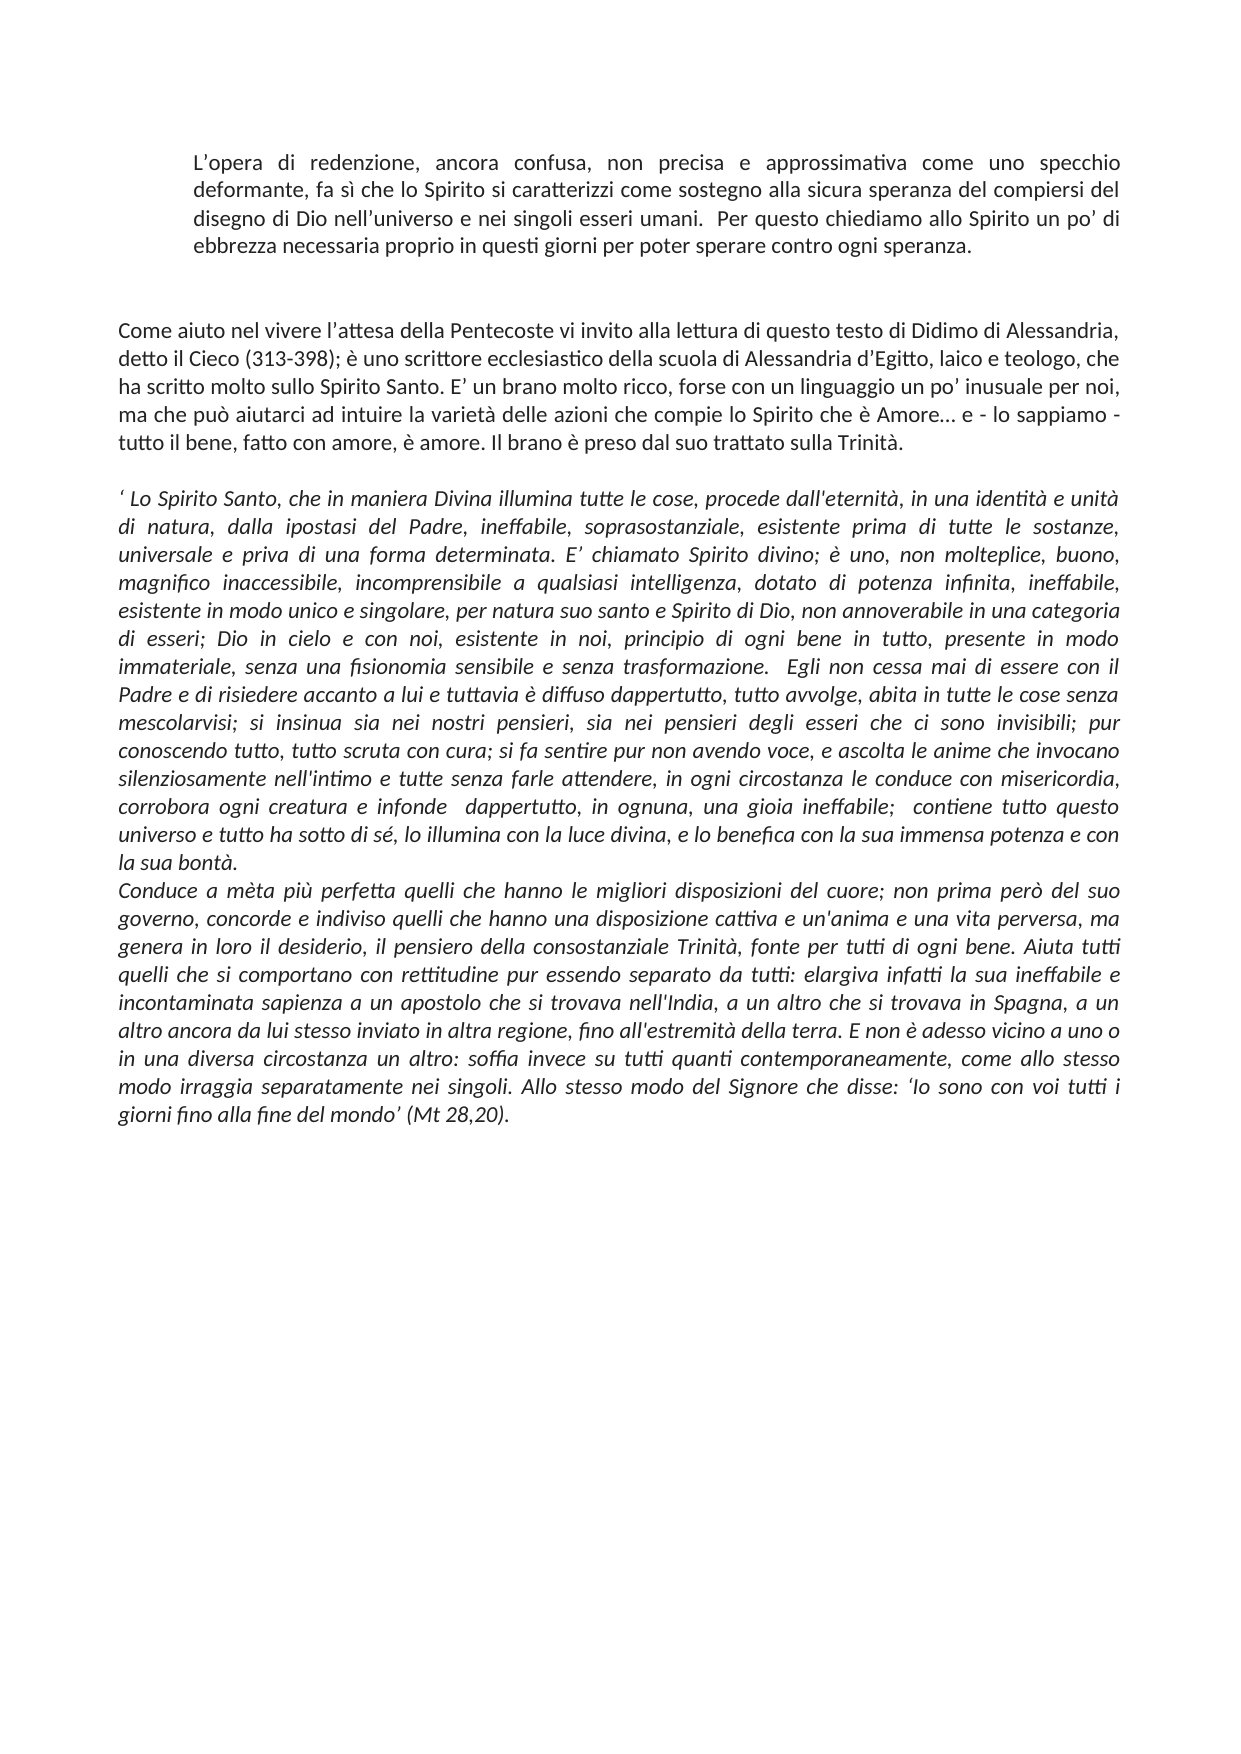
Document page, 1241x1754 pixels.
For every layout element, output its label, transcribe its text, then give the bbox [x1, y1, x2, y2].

text ‘ Lo Spirito Santo, che in maniera Divina illumina tutte le cose, procede dall'eternità, in una identità e unità di natura, dalla ipostasi del Padre, ineffabile, soprasostanziale, esistente prima di tutte le sostanze, universale e priva di una forma determinata. E’ chiamato Spirito divino; è uno, non molteplice, buono, magnifico inaccessibile, incomprensibile a qualsiasi intelligenza, dotato di potenza infinita, ineffabile, esistente in modo unico e singolare, per natura suo santo e Spirito di Dio, non annoverabile in una categoria di esseri; Dio in cielo e con noi, esistente in noi, principio di ogni bene in tutto, presente in modo immateriale, senza una fisionomia sensibile e senza trasformazione. Egli non cessa mai di essere con il Padre e di risiedere accanto a lui e tuttavia è diffuso dappertutto, tutto avvolge, abita in tutte le cose senza mescolarvisi; si insinua sia nei nostri pensieri, sia nei pensieri degli esseri che ci sono invisibili; pur conoscendo tutto, tutto scruta con cura; si fa sentire pur non avendo voce, e ascolta le anime che invocano silenziosamente nell'intimo e tutte senza farle attendere, in ogni circostanza le conduce con misericordia, corrobora ogni creatura e infonde dappertutto, in ognuna, una gioia ineffabile; contiene tutto questo universo e tutto ha sotto di sé, lo illumina con la luce divina, e lo benefica con la sua immensa potenza e con la sua bontà. [118, 484, 1122, 876]
text L’opera di redenzione, ancora confusa, non precisa e approssimativa come uno specchio deformante, fa sì che lo Spirito si caratterizzi come sostegno alla sicura speranza del compiersi del disegno di Dio nell’universo e nei singoli esseri umani. Per questo chiediamo allo Spirito un po’ di ebbrezza necessaria proprio in questi giorni per poter sperare contro ogni speranza. [193, 148, 1122, 260]
text Come aiuto nel vivere l’attesa della Pentecoste vi invito alla lettura di questo testo di Didimo di Alessandria, detto il Cieco (313-398); è uno scrittore ecclesiastico della scuola di Alessandria d’Egitto, laico e teologo, che ha scritto molto sullo Spirito Santo. E’ un brano molto ricco, forse con un linguaggio un po’ inusuale per noi, ma che può aiutarci ad intuire la varietà delle azioni che compie lo Spirito che è Amore… e - lo sappiamo - tutto il bene, fatto con amore, è amore. Il brano è preso dal suo trattato sulla Trinità. [118, 316, 1122, 456]
text Conduce a mèta più perfetta quelli che hanno le migliori disposizioni del cuore; non prima però del suo governo, concorde e indiviso quelli che hanno una disposizione cattiva e un'anima e una vita perversa, ma genera in loro il desiderio, il pensiero della consostanziale Trinità, fonte per tutti di ogni bene. Aiuta tutti quelli che si comportano con rettitudine pur essendo separato da tutti: elargiva infatti la sua ineffabile e incontaminata sapienza a un apostolo che si trovava nell'India, a un altro che si trovava in Spagna, a un altro ancora da lui stesso inviato in altra regione, fino all'estremità della terra. E non è adesso vicino a uno o in una diversa circostanza un altro: soffia invece su tutti quanti contemporaneamente, come allo stesso modo irraggia separatamente nei singoli. Allo stesso modo del Signore che disse: ‘Io sono con voi tutti i giorni fino alla fine del mondo’ (Mt 28,20). [118, 876, 1122, 1128]
